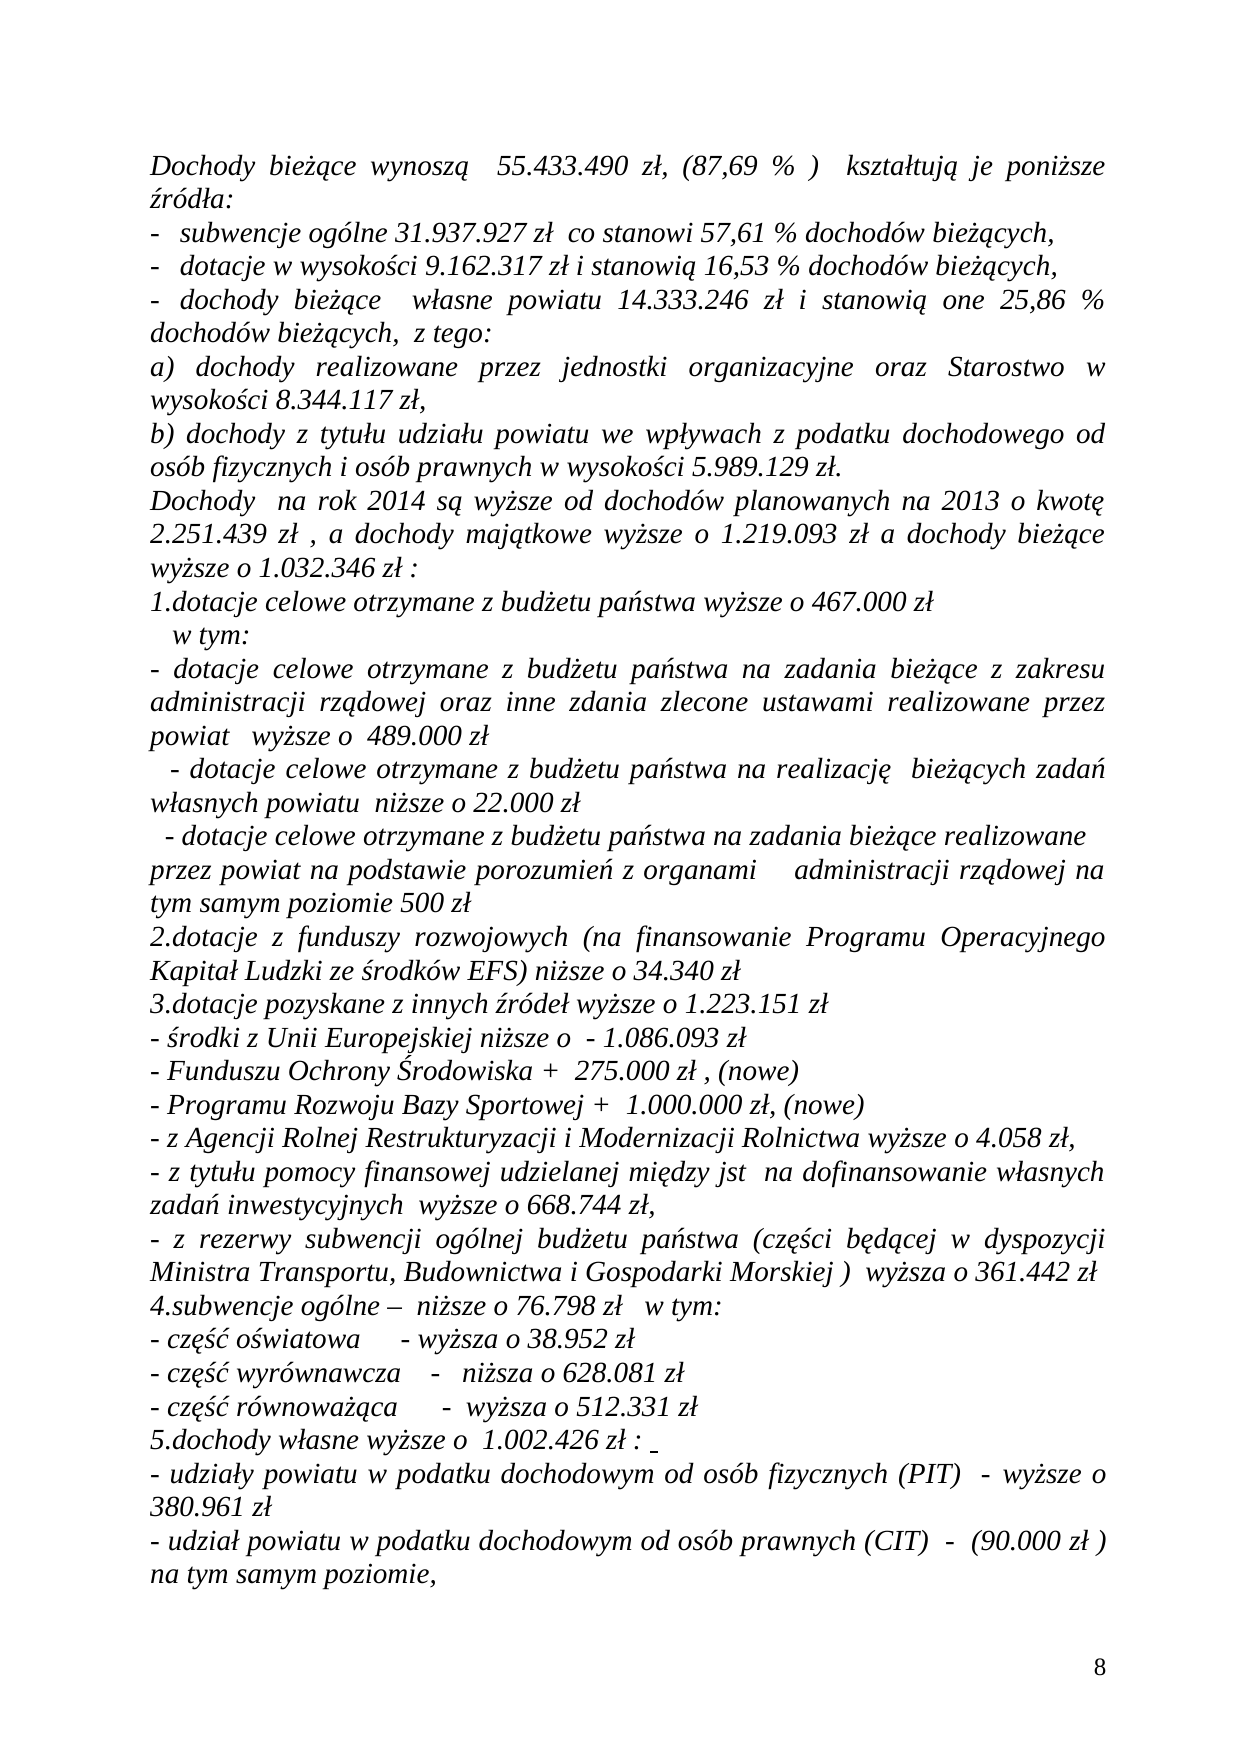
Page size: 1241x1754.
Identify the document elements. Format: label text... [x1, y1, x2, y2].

text - udział powiatu w podatku dochodowym od osób prawnych (CIT) - (90.000 zł ) na tym samym poziomie, [150, 1523, 1106, 1590]
text - dotacje celowe otrzymane z budżetu państwa na zadania bieżące realizowane [150, 818, 1106, 852]
text przez powiat na podstawie porozumień z organami administracji rządowej na tym samym poziomie 500 zł [150, 852, 1106, 919]
list - Programu Rozwoju Bazy Sportowej + 1.000.000 zł, (nowe) [150, 1087, 1106, 1120]
text - część równoważąca - wyższa o 512.331 zł [150, 1389, 1106, 1422]
text - dochody bieżące własne powiatu 14.333.246 zł i stanowią one 25,86 % dochodów bieżących, z tego: [150, 282, 1106, 349]
text - dotacje w wysokości 9.162.317 zł i stanowią 16,53 % dochodów bieżących, [150, 248, 1106, 282]
text - część wyrównawcza - niższa o 628.081 zł [150, 1355, 1106, 1389]
text b) dochody z tytułu udziału powiatu we wpływach z podatku dochodowego od osób fizycznych i osób prawnych w wysokości 5.989.129 zł. [150, 416, 1106, 483]
text - subwencje ogólne 31.937.927 zł co stanowi 57,61 % dochodów bieżących, [150, 215, 1106, 248]
text 5.dochody własne wyższe o 1.002.426 zł : [150, 1422, 1106, 1456]
text 4.subwencje ogólne – niższe o 76.798 zł w tym: [150, 1288, 1106, 1322]
list - z Agencji Rolnej Restrukturyzacji i Modernizacji Rolnictwa wyższe o 4.058 zł, [150, 1120, 1106, 1154]
list - Funduszu Ochrony Środowiska + 275.000 zł , (nowe) [150, 1053, 1106, 1087]
text - część oświatowa - wyższa o 38.952 zł [150, 1322, 1106, 1355]
text - dotacje celowe otrzymane z budżetu państwa na realizację bieżących zadań własnych powiatu niższe o 22.000 zł [150, 751, 1106, 818]
list - z tytułu pomocy finansowej udzielanej między jst na dofinansowanie własnych zadań inwestycyjnych wyższe o 668.744 zł, [150, 1154, 1106, 1221]
text a) dochody realizowane przez jednostki organizacyjne oraz Starostwo w wysokości 8.344.117 zł, [150, 349, 1106, 416]
text - dotacje celowe otrzymane z budżetu państwa na zadania bieżące z zakresu administracji rządowej oraz inne zdania zlecone ustawami realizowane przez powiat wyższe o 489.000 zł [150, 651, 1106, 751]
list - środki z Unii Europejskiej niższe o - 1.086.093 zł [150, 1020, 1106, 1053]
text w tym: [150, 617, 1106, 651]
text - udziały powiatu w podatku dochodowym od osób fizycznych (PIT) - wyższe o 380.961 zł [150, 1456, 1106, 1523]
text 2.dotacje z funduszy rozwojowych (na finansowanie Programu Operacyjnego Kapitał Ludzki ze środków EFS) niższe o 34.340 zł [150, 919, 1106, 986]
subtitle Dochody na rok 2014 są wyższe od dochodów planowanych na 2013 o kwotę 2.251.439 zł , a dochody majątkowe wyższe o 1.219.093 zł a dochody bieżące wyższe o 1.032.346 zł : [150, 483, 1106, 584]
text Dochody bieżące wynoszą 55.433.490 zł, (87,69 % ) kształtują je poniższe źródła: [150, 148, 1106, 215]
list - z rezerwy subwencji ogólnej budżetu państwa (części będącej w dyspozycji Ministra Transportu, Budownictwa i Gospodarki Morskiej ) wyższa o 361.442 zł [150, 1221, 1106, 1288]
text 1.dotacje celowe otrzymane z budżetu państwa wyższe o 467.000 zł [150, 584, 1106, 617]
text 3.dotacje pozyskane z innych źródeł wyższe o 1.223.151 zł [150, 986, 1106, 1020]
